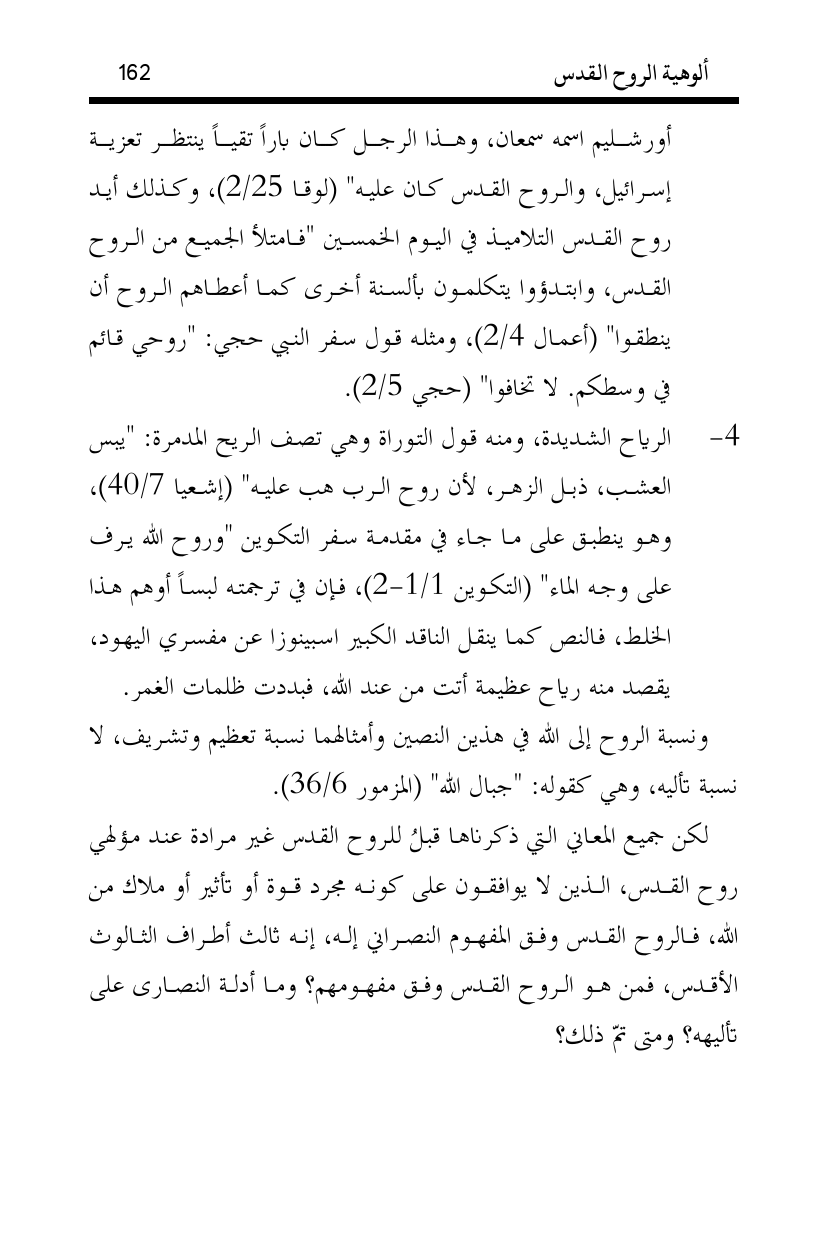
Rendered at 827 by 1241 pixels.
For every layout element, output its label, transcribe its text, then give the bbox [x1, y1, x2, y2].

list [89, 115, 708, 414]
text لكن جميع المعاني التي ذكرناها قبلُ للروح القدس غير مرادة عند مؤلهي روح القدس، الذين لا يوافقون على كونه مجرد قوة أو تأثير أو ملاك من الله، فالروح القدس وفق المفهوم النصراني إله، إنه ثالث أطراف الثالوث الأقدس، فمن هو الروح القدس وفق مفهومهم؟ وما أدلة النصارى على تأليهه؟ ومتى تمّ ذلك؟ [89, 812, 738, 1061]
list الرياح الشديدة، ومنه قول التوراة وهي تصف الريح المدمرة: "يبس العشب، ذبل الزهر، لأن روح الرب هب عليه" (إشعيا 40/7)، وهو ينطبق على ما جاء في مقدمة سفر التكوين "وروح الله يرف على وجه الماء" (التكوين 1/1-2)، فإن في ترجمته لبساً أوهم هذا الخلط، فالنص كما ينقل الناقد الكبير اسبينوزا عن مفسري اليهود، يقصد منه رياح عظيمة أتت من عند الله، فبددت ظلمات الغمر. [89, 414, 708, 713]
text ونسبة الروح إلى الله في هذين النصين وأمثالهما نسبة تعظيم وتشريف، لا نسبة تأليه، وهي كقوله: "جبال الله" (المزمور 36/6). [89, 713, 738, 812]
